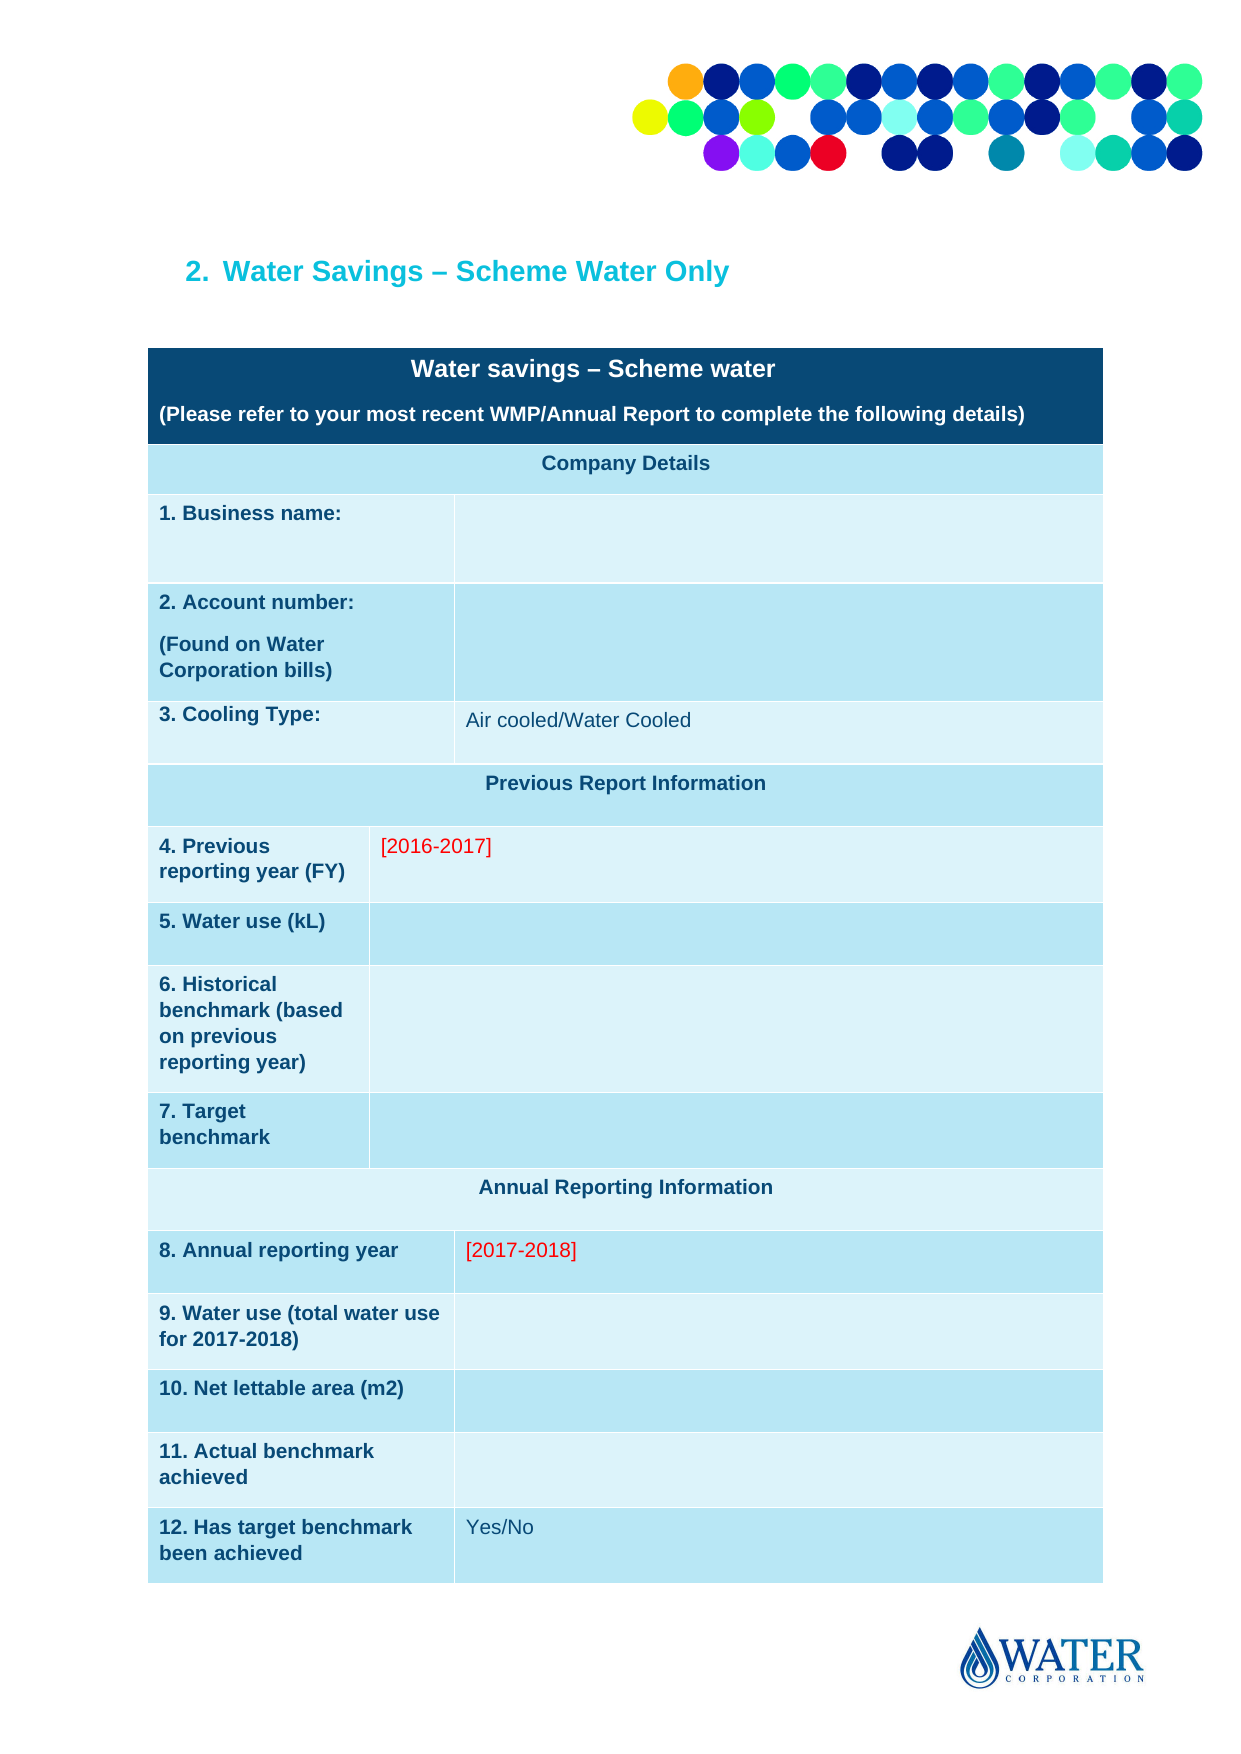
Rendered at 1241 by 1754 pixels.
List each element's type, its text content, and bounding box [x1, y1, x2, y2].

table_cell 3. Cooling Type: [148, 702, 454, 763]
table_cell 4. Previous reporting year (FY) [148, 827, 369, 902]
table_cell [2016-2017] [370, 827, 1103, 902]
table_cell 12. Has target benchmark been achieved [148, 1508, 454, 1583]
picture [630, 61, 1203, 173]
subtitle Water Savings – Scheme Water Only [185, 254, 1163, 288]
table_cell Yes/No [455, 1508, 1103, 1583]
table_cell [370, 1093, 1103, 1168]
table_cell [455, 584, 1103, 701]
table_cell [455, 495, 1103, 582]
table_header WATER USE DETAILS Water savings – Scheme water (Please refer to your most recent WMP/Annual Report to complete the following details) [148, 348, 1103, 444]
table_cell Annual Reporting Information [148, 1169, 1103, 1230]
table_cell [370, 903, 1103, 965]
table_cell [455, 1370, 1103, 1432]
table_cell 1. Business name: [148, 495, 454, 582]
table_cell 11. Actual benchmark achieved [148, 1433, 454, 1507]
table_cell Air cooled/Water Cooled [455, 702, 1103, 763]
table_cell 8. Annual reporting year [148, 1231, 454, 1293]
table_cell [2017-2018] [455, 1231, 1103, 1293]
table_cell [455, 1433, 1103, 1507]
table_cell 7. Target benchmark [148, 1093, 369, 1168]
table_cell 9. Water use (total water use for 2017-2018) [148, 1294, 454, 1369]
table_cell [370, 966, 1103, 1092]
table_cell 10. Net lettable area (m2) [148, 1370, 454, 1432]
table_cell Company Details [148, 445, 1103, 494]
table_cell 2. Account number: (Found on Water Corporation bills) [148, 584, 454, 701]
table_cell 5. Water use (kL) [148, 903, 369, 965]
table_cell [455, 1294, 1103, 1369]
table_cell 6. Historical benchmark (based on previous reporting year) [148, 966, 369, 1092]
picture [953, 1623, 1153, 1692]
table_cell Previous Report Information [148, 765, 1103, 826]
